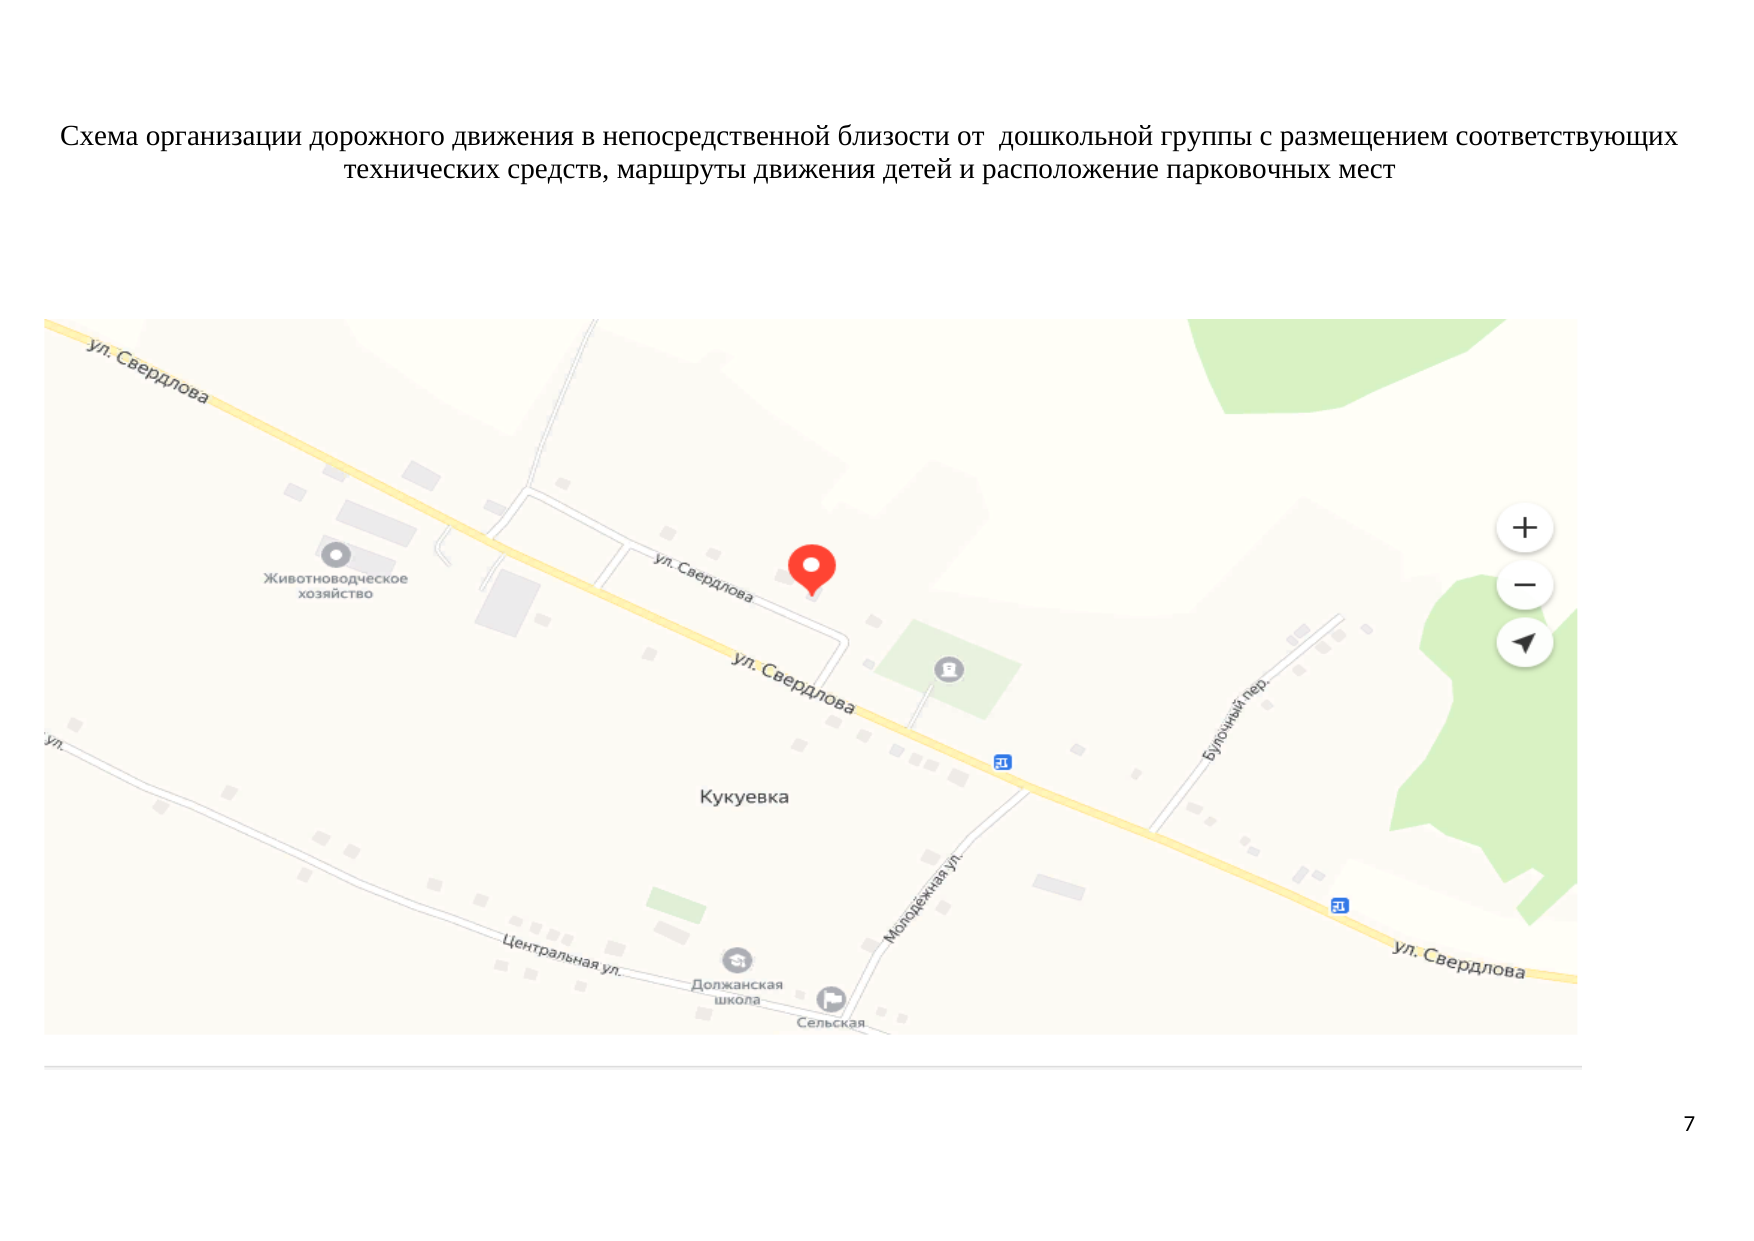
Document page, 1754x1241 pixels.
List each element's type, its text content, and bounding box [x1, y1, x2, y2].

text Схема организации дорожного движения в непосредственной близости от дошкольной группы с размещением соответствующих технических средств, маршруты движения детей и расположение парковочных мест [44, 118, 1695, 185]
picture [44, 319, 1582, 1070]
